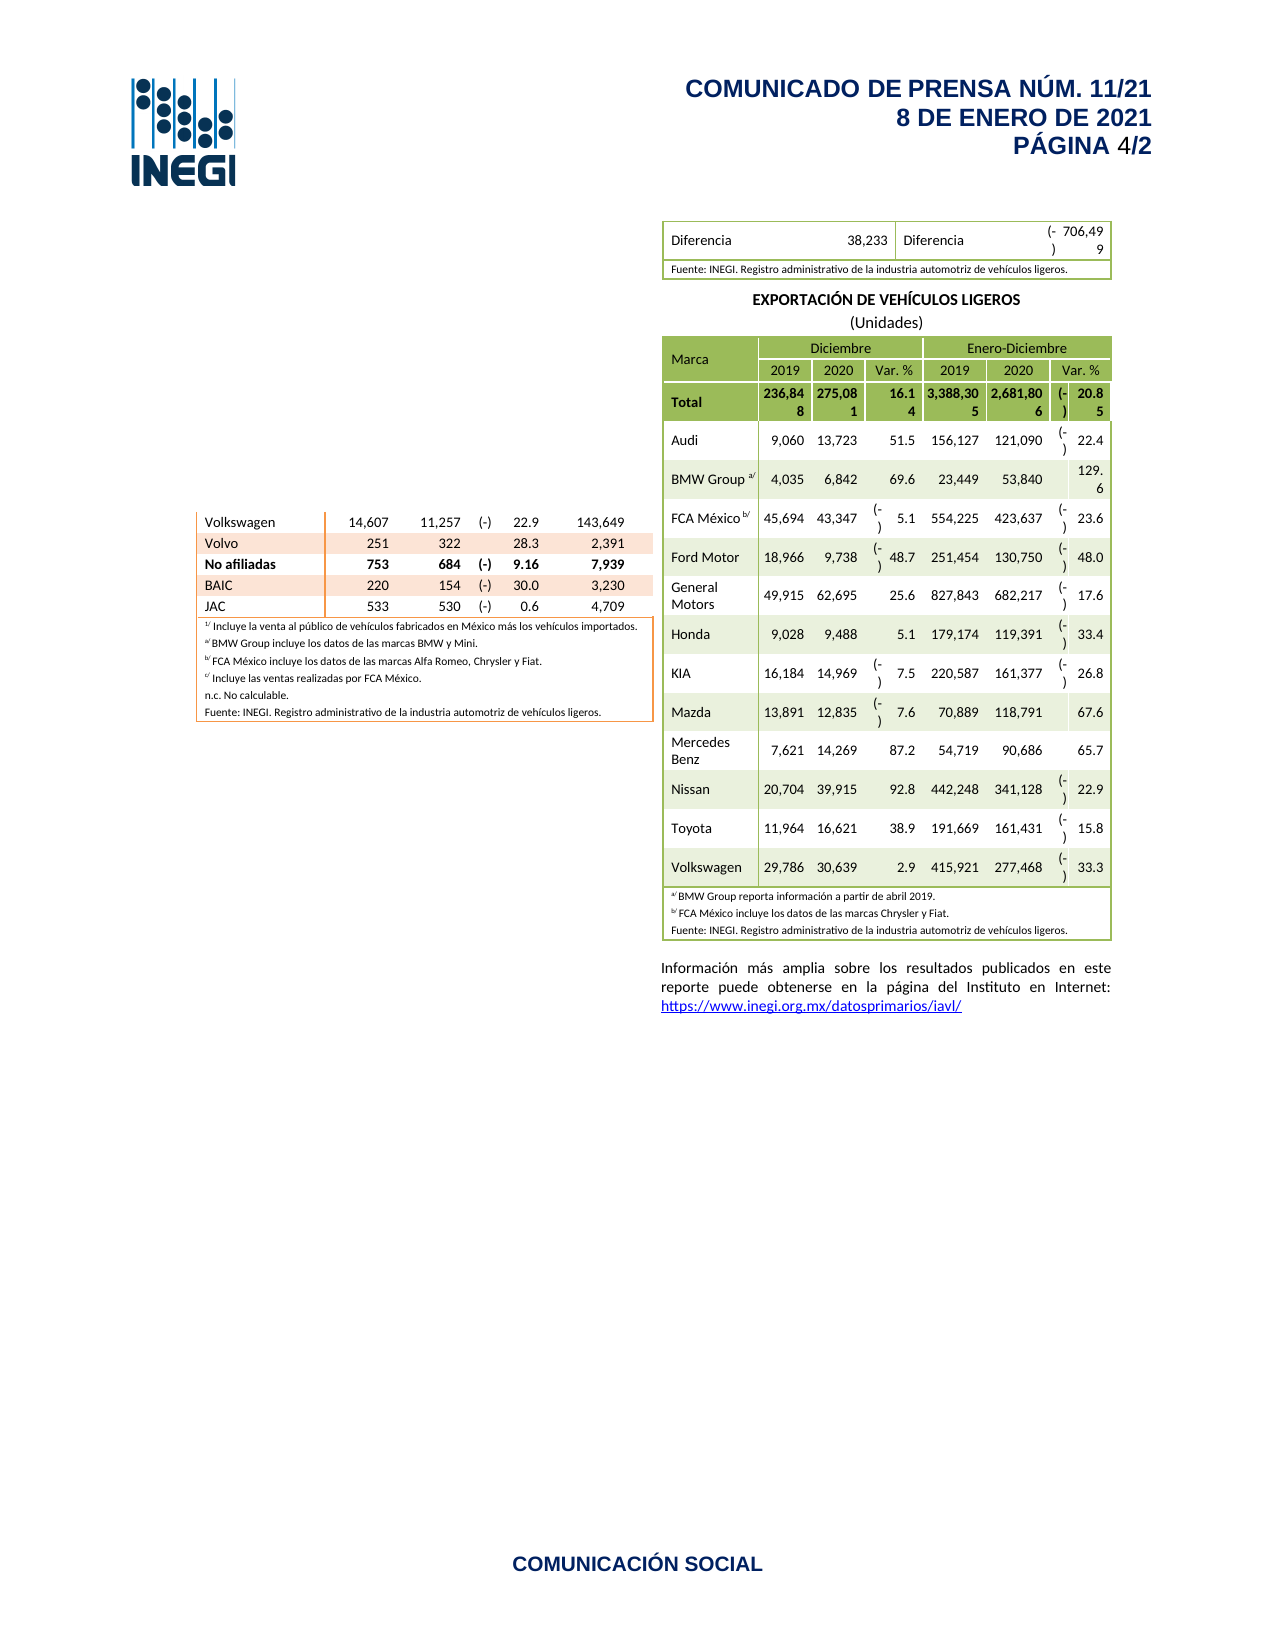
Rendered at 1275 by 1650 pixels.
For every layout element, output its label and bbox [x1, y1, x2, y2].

table_cell [193, 218, 1113, 1017]
picture [128, 75, 235, 185]
